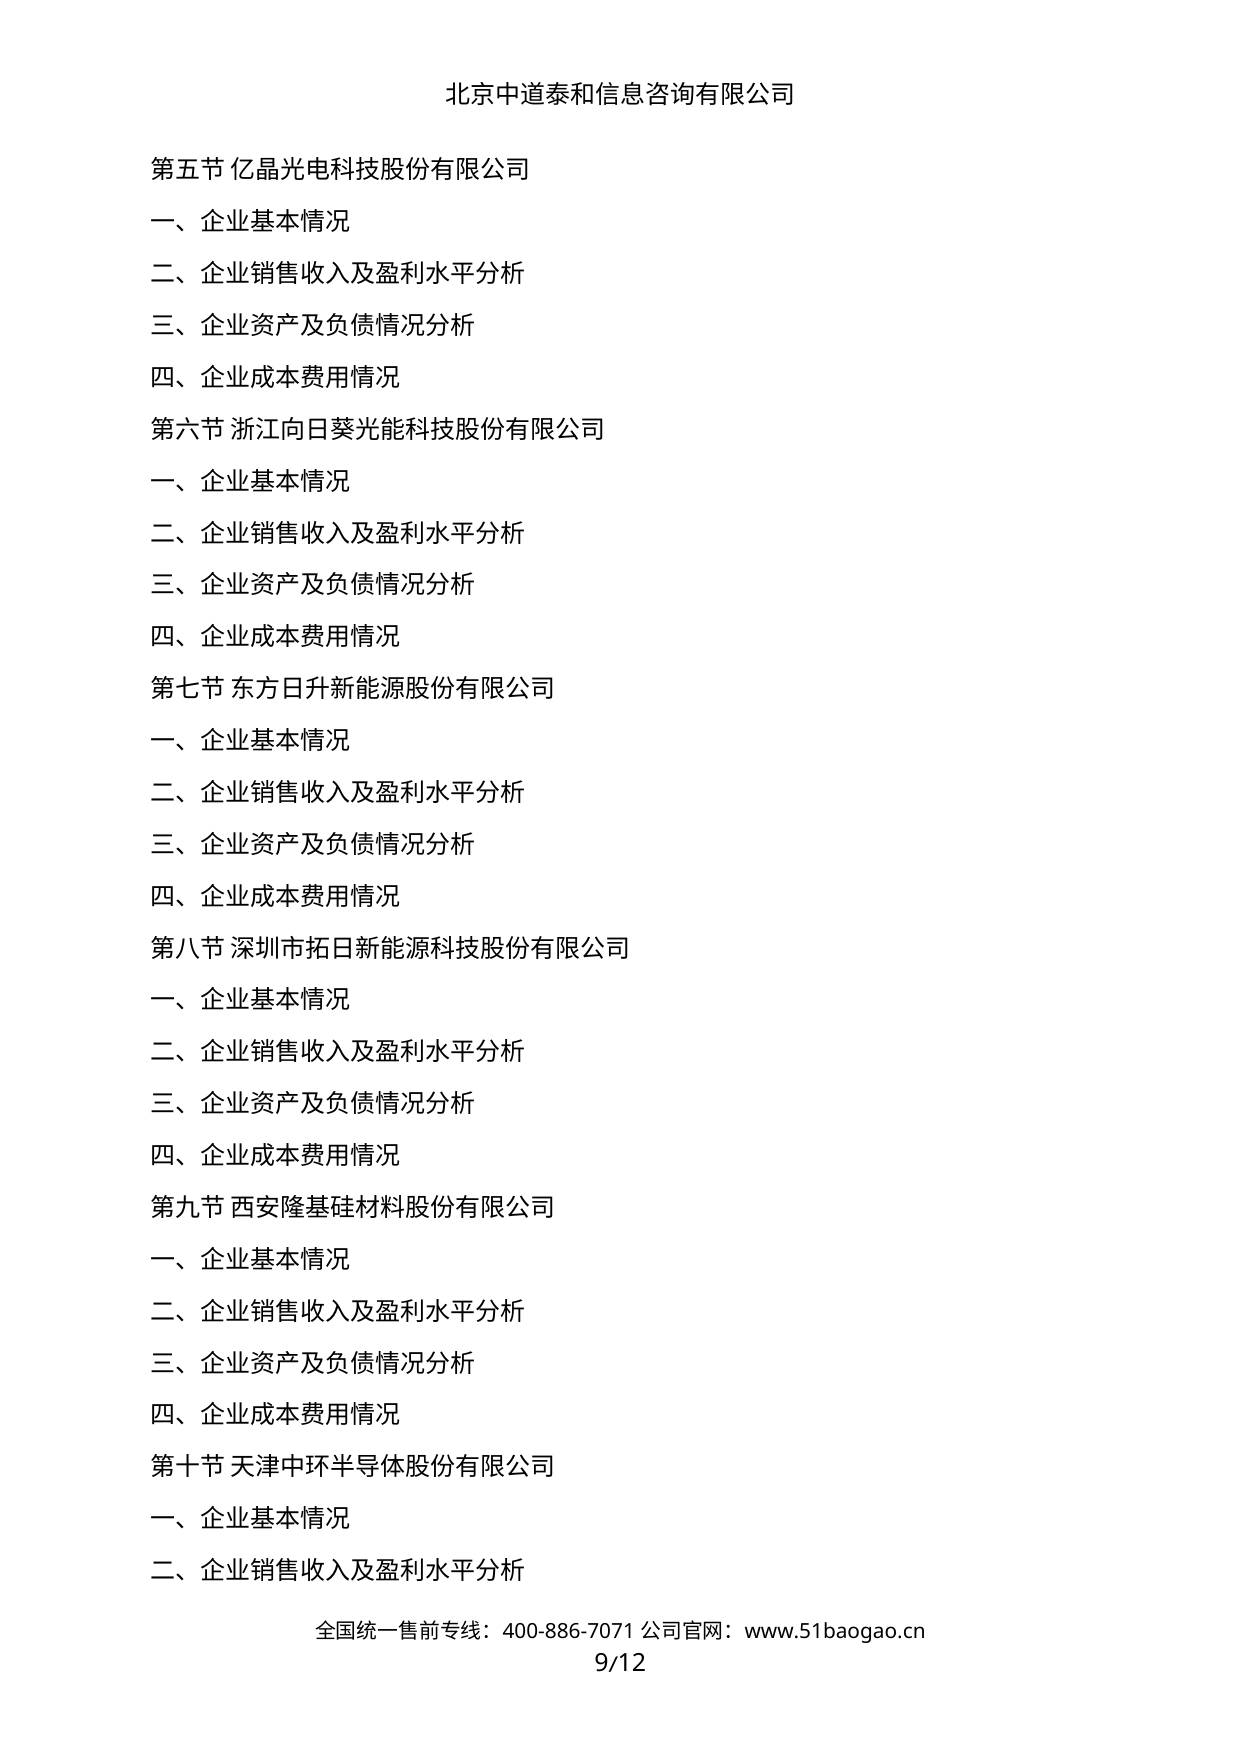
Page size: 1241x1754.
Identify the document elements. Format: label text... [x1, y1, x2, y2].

text 三、企业资产及负债情况分析 [150, 1084, 1090, 1120]
text 二、企业销售收入及盈利水平分析 [150, 1032, 1090, 1068]
text 第七节 东方日升新能源股份有限公司 [150, 669, 1090, 705]
text 第九节 西安隆基硅材料股份有限公司 [150, 1187, 1090, 1224]
text 二、企业销售收入及盈利水平分析 [150, 1551, 1090, 1587]
text 三、企业资产及负债情况分析 [150, 824, 1090, 861]
text 二、企业销售收入及盈利水平分析 [150, 1291, 1090, 1327]
text 三、企业资产及负债情况分析 [150, 306, 1090, 342]
text 二、企业销售收入及盈利水平分析 [150, 513, 1090, 549]
text 三、企业资产及负债情况分析 [150, 565, 1090, 601]
text 第六节 浙江向日葵光能科技股份有限公司 [150, 409, 1090, 446]
text 三、企业资产及负债情况分析 [150, 1343, 1090, 1379]
text 一、企业基本情况 [150, 1499, 1090, 1535]
text 一、企业基本情况 [150, 721, 1090, 757]
text 四、企业成本费用情况 [150, 876, 1090, 912]
text 四、企业成本费用情况 [150, 1395, 1090, 1431]
text 第十节 天津中环半导体股份有限公司 [150, 1447, 1090, 1483]
text 四、企业成本费用情况 [150, 617, 1090, 653]
text 第五节 亿晶光电科技股份有限公司 [150, 150, 1090, 186]
text 一、企业基本情况 [150, 461, 1090, 497]
text 四、企业成本费用情况 [150, 357, 1090, 394]
text 第八节 深圳市拓日新能源科技股份有限公司 [150, 928, 1090, 964]
text 二、企业销售收入及盈利水平分析 [150, 772, 1090, 809]
text 二、企业销售收入及盈利水平分析 [150, 254, 1090, 290]
text 一、企业基本情况 [150, 1239, 1090, 1276]
text 一、企业基本情况 [150, 980, 1090, 1016]
text 一、企业基本情况 [150, 202, 1090, 238]
text 四、企业成本费用情况 [150, 1136, 1090, 1172]
